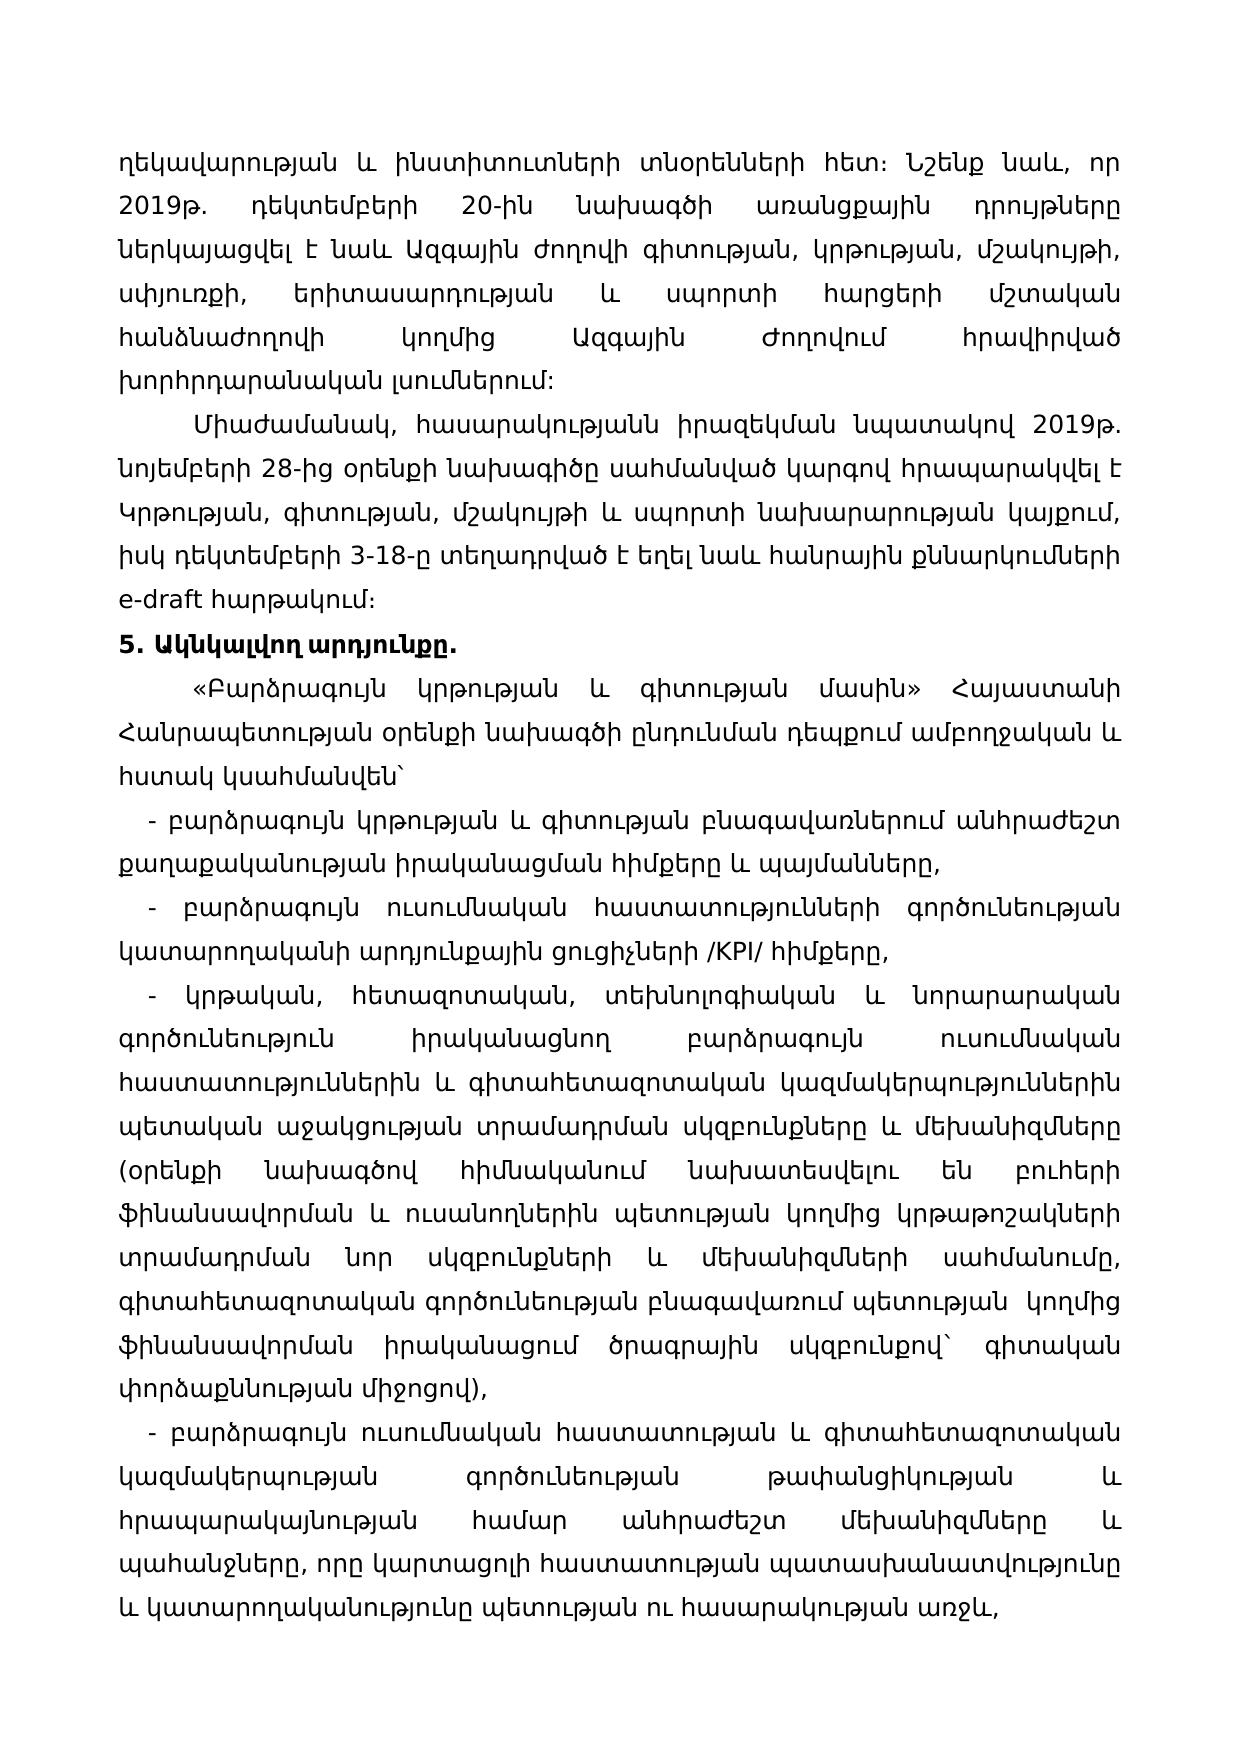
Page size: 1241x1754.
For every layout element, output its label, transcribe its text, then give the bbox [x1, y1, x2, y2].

text - կրթական, հետազոտական, տեխնոլոգիական և նորարարական գործունեություն իրականացնող բարձրագույն ուսումնական հաստատություններին և գիտահետազոտական կազմակերպություններին պետական​​ աջակցության տրամադրման սկզբունքները և մեխանիզմները (օրենքի նախագծով հիմնականում նախատեսվելու են բուհերի ֆինանսավորման և ուսանողներին պետության կողմից կրթաթոշակների տրամադրման նոր սկզբունքների և մեխանիզմների սահմանումը, գիտահետազոտական գործունեության բնագավառում պետության կողմից ֆինանսավորման իրականացում ծրագրային սկզբունքով` գիտական փորձաքննության միջոցով), [118, 981, 1122, 1404]
text 5. Ակնկալվող արդյունքը. [118, 629, 1122, 659]
text «Բարձրագույն կրթության և գիտության մասին» Հայաստանի Հանրապետության օրենքի նախագծի ընդունման դեպքում ամբողջական և հստակ կսահմանվեն՝ [118, 675, 1122, 791]
text - բարձրագույն կրթության և գիտության բնագավառներում անհրաժեշտ քաղաքականության իրականացման հիմքերը և պայմանները, [118, 806, 1122, 879]
text Միաժամանակ, հասարակությանն իրազեկման նպատակով 2019թ. նոյեմբերի 28-ից օրենքի նախագիծը սահմանված կարգով հրապարակվել է Կրթության, գիտության, մշակույթի և սպորտի նախարարության կայքում, իսկ դեկտեմբերի 3-18-ը տեղադրված է եղել նաև հանրային քննարկումների e-draft հարթակում։ [118, 410, 1122, 614]
text - բարձրագույն ուսումնական հաստատության և գիտահետազոտական կազմակերպության գործունեության թափանցիկության և հրապարակայնության համար անհրաժեշտ մեխանիզմները և պահանջները, որը կարտացոլի հաստատության պատասխանատվությունը և կատարողականությունը պետության ու հասարակության առջև, [118, 1418, 1122, 1623]
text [118, 148, 1122, 396]
text - բարձրագույն ուսումնական հաստատությունների գործունեության կատարողականի արդյունքային ցուցիչների /KPI/ հիմքերը, [118, 893, 1122, 966]
